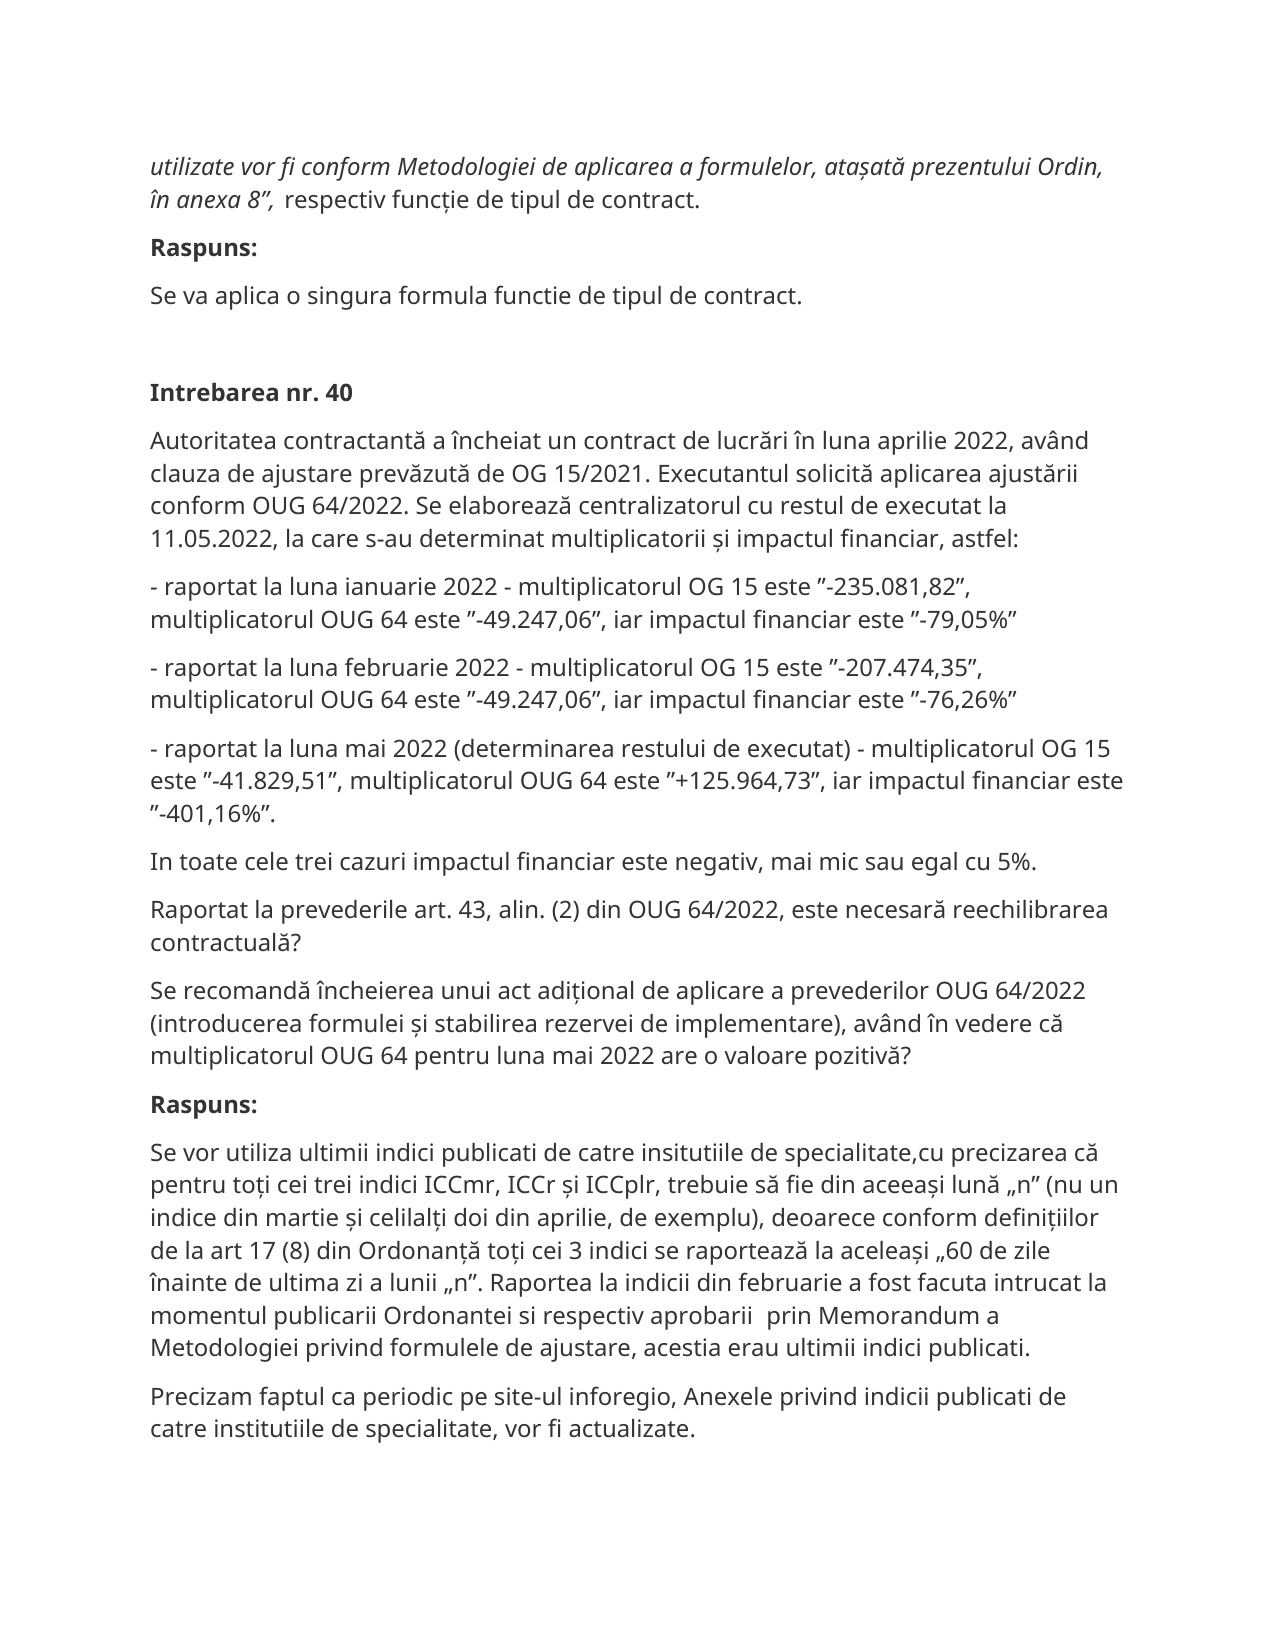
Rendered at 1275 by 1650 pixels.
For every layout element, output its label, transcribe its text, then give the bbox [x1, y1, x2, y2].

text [150, 150, 1125, 215]
text Autoritatea contractantă a încheiat un contract de lucrări în luna aprilie 2022, având clauza de ajustare prevăzută de OG 15/2021. Executantul solicită aplicarea ajustării conform OUG 64/2022. Se elaborează centralizatorul cu restul de executat la 11.05.2022, la care s-au determinat multiplicatorii și impactul financiar, astfel: [150, 424, 1125, 554]
text In toate cele trei cazuri impactul financiar este negativ, mai mic sau egal cu 5%. [150, 845, 1125, 877]
text Intrebarea nr. 40 [150, 376, 1125, 408]
text - raportat la luna februarie 2022 - multiplicatorul OG 15 este ”-207.474,35”, multiplicatorul OUG 64 este ”-49.247,06”, iar impactul financiar este ”-76,26%” [150, 651, 1125, 716]
text Raspuns: [150, 231, 1125, 263]
text Raspuns: [150, 1087, 1125, 1120]
text - raportat la luna ianuarie 2022 - multiplicatorul OG 15 este ”-235.081,82”, multiplicatorul OUG 64 este ”-49.247,06”, iar impactul financiar este ”-79,05%” [150, 570, 1125, 635]
text Se va aplica o singura formula functie de tipul de contract. [150, 279, 1125, 312]
text - raportat la luna mai 2022 (determinarea restului de executat) - multiplicatorul OG 15 este ”-41.829,51”, multiplicatorul OUG 64 este ”+125.964,73”, iar impactul financiar este ”-401,16%”. [150, 731, 1125, 829]
text Se vor utiliza ultimii indici publicati de catre insitutiile de specialitate,cu precizarea că pentru toți cei trei indici ICCmr, ICCr și ICCplr, trebuie să fie din aceeași lună „n” (nu un indice din martie și celilalți doi din aprilie, de exemplu), deoarece conform definițiilor de la art 17 (8) din Ordonanță toți cei 3 indici se raportează la aceleași „60 de zile înainte de ultima zi a lunii „n”. Raportea la indicii din februarie a fost facuta intrucat la momentul publicarii Ordonantei si respectiv aprobarii prin Memorandum a Metodologiei privind formulele de ajustare, acestia erau ultimii indici publicati. [150, 1136, 1125, 1364]
text Se recomandă încheierea unui act adițional de aplicare a prevederilor OUG 64/2022 (introducerea formulei și stabilirea rezervei de implementare), având în vedere că multiplicatorul OUG 64 pentru luna mai 2022 are o valoare pozitivă? [150, 974, 1125, 1072]
text Precizam faptul ca periodic pe site-ul inforegio, Anexele privind indicii publicati de catre institutiile de specialitate, vor fi actualizate. [150, 1379, 1125, 1445]
text Raportat la prevederile art. 43, alin. (2) din OUG 64/2022, este necesară reechilibrarea contractuală? [150, 893, 1125, 958]
